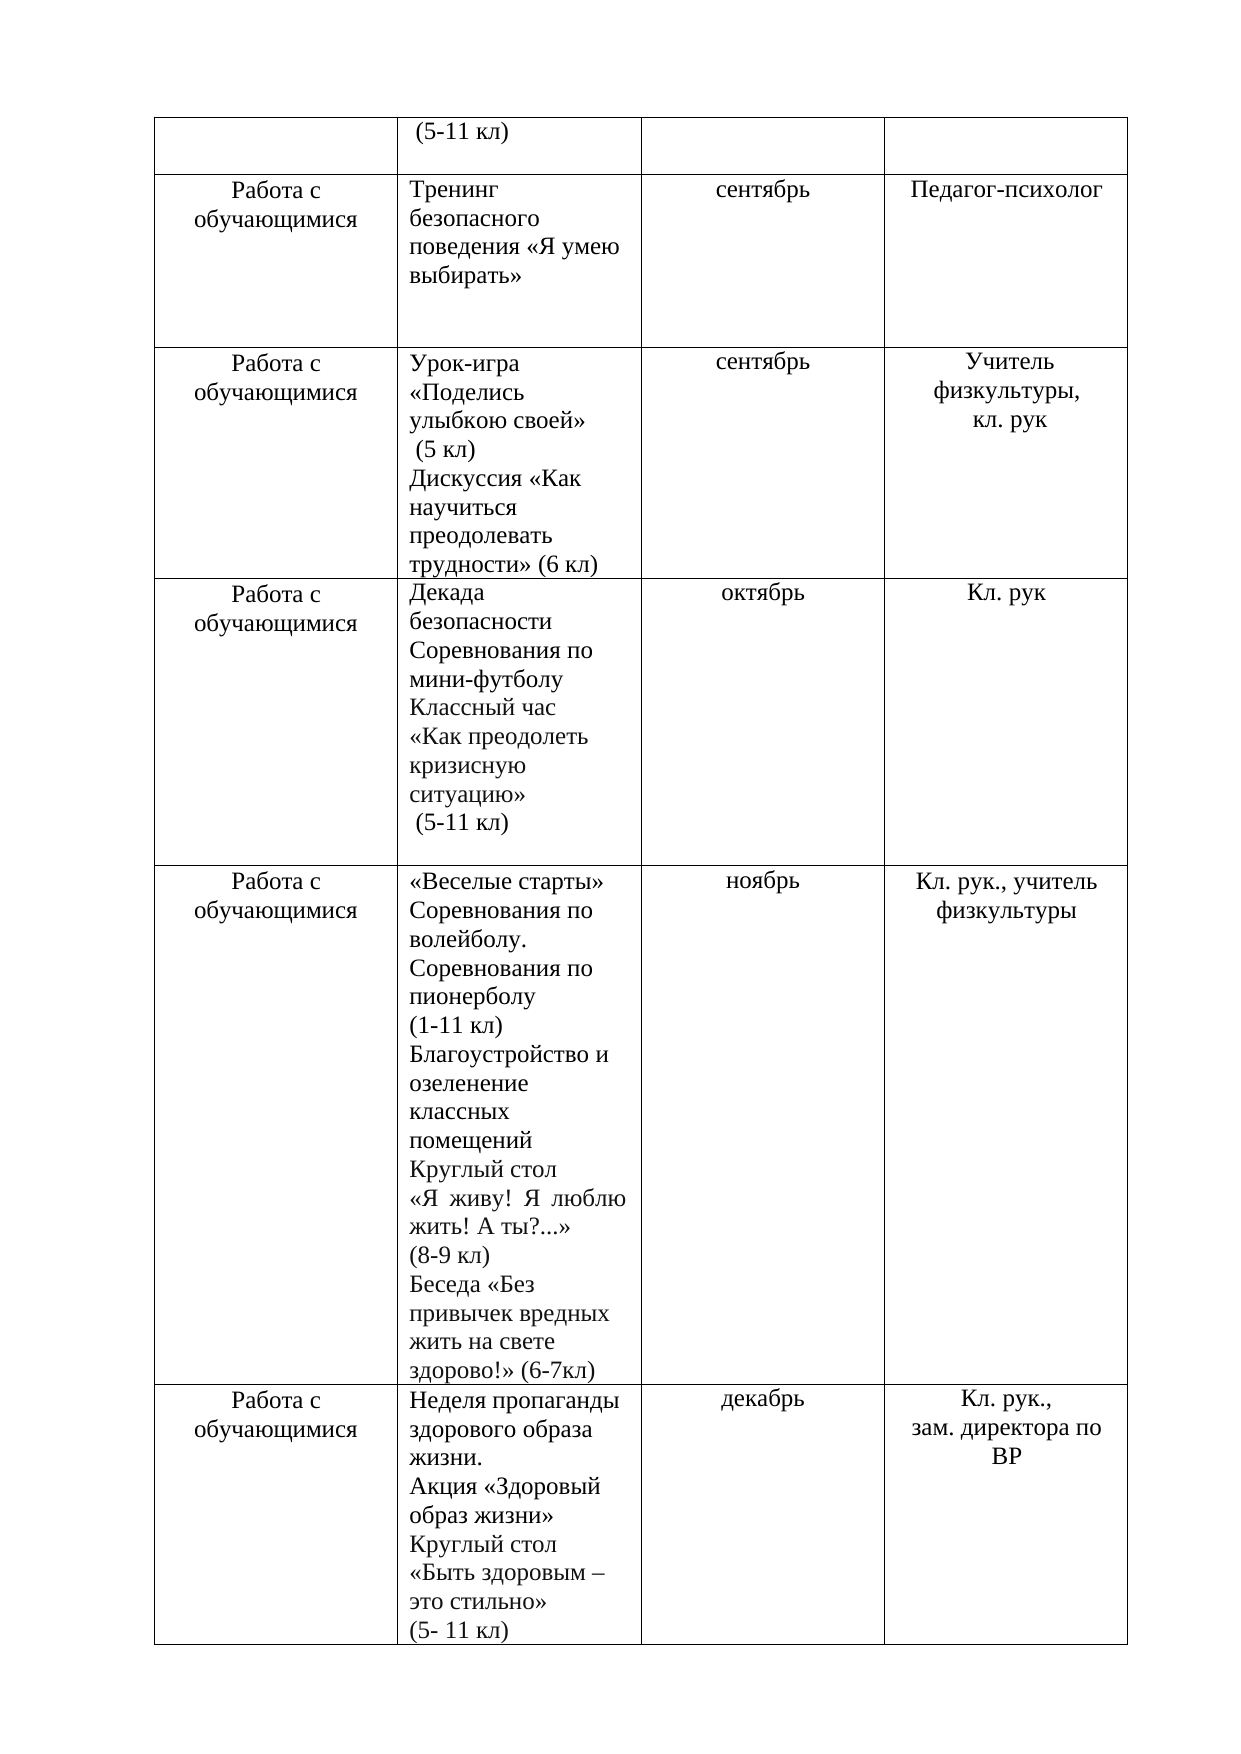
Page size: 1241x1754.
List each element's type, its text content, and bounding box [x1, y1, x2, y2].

table_cell Учитель физкультуры, кл. рук [885, 348, 1127, 578]
table_header [642, 118, 884, 174]
table_cell Кл. рук [885, 579, 1127, 865]
table_cell Урок-игра «Поделись улыбкою своей» (5 кл) Дискуссия «Как научиться преодолевать трудности» (6 кл) [398, 348, 641, 578]
table_cell декабрь [642, 1385, 884, 1644]
table_header [155, 118, 397, 174]
table_cell Работа с обучающимися [155, 175, 397, 347]
table_cell Кл. рук., зам. директора по ВР [885, 1385, 1127, 1644]
table_cell Кл. рук., учитель физкультуры [885, 866, 1127, 1384]
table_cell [155, 1385, 397, 1644]
table_cell Декада безопасности Соревнования по мини-футболу Классный час «Как преодолеть кризисную ситуацию» (5-11 кл) [398, 579, 641, 865]
table_cell Работа с обучающимися [155, 866, 397, 1384]
table_cell «Веселые старты» Соревнования по волейболу. Соревнования по пионерболу (1-11 кл) Благоустройство и озеленение классных помещений Круглый стол «Я живу! Я люблю жить! А ты?...» (8-9 кл) Беседа «Без привычек вредных жить на свете здорово!» (6-7кл) [398, 866, 641, 1384]
table_cell сентябрь [642, 348, 884, 578]
table_cell Работа с обучающимися [155, 348, 397, 578]
table_cell сентябрь [642, 175, 884, 347]
table_cell Тренинг безопасного поведения «Я умею выбирать» [398, 175, 641, 347]
table_cell Неделя пропаганды здорового образа жизни. Акция «Здоровый образ жизни» Круглый стол «Быть здоровым – это стильно» (5- 11 кл) [398, 1385, 641, 1644]
table_cell Работа с обучающимися [155, 579, 397, 865]
table_cell октябрь [642, 579, 884, 865]
table_cell Педагог-психолог [885, 175, 1127, 347]
table_cell ноябрь [642, 866, 884, 1384]
table_header (5-11 кл) [398, 118, 641, 174]
table_header [885, 118, 1127, 174]
